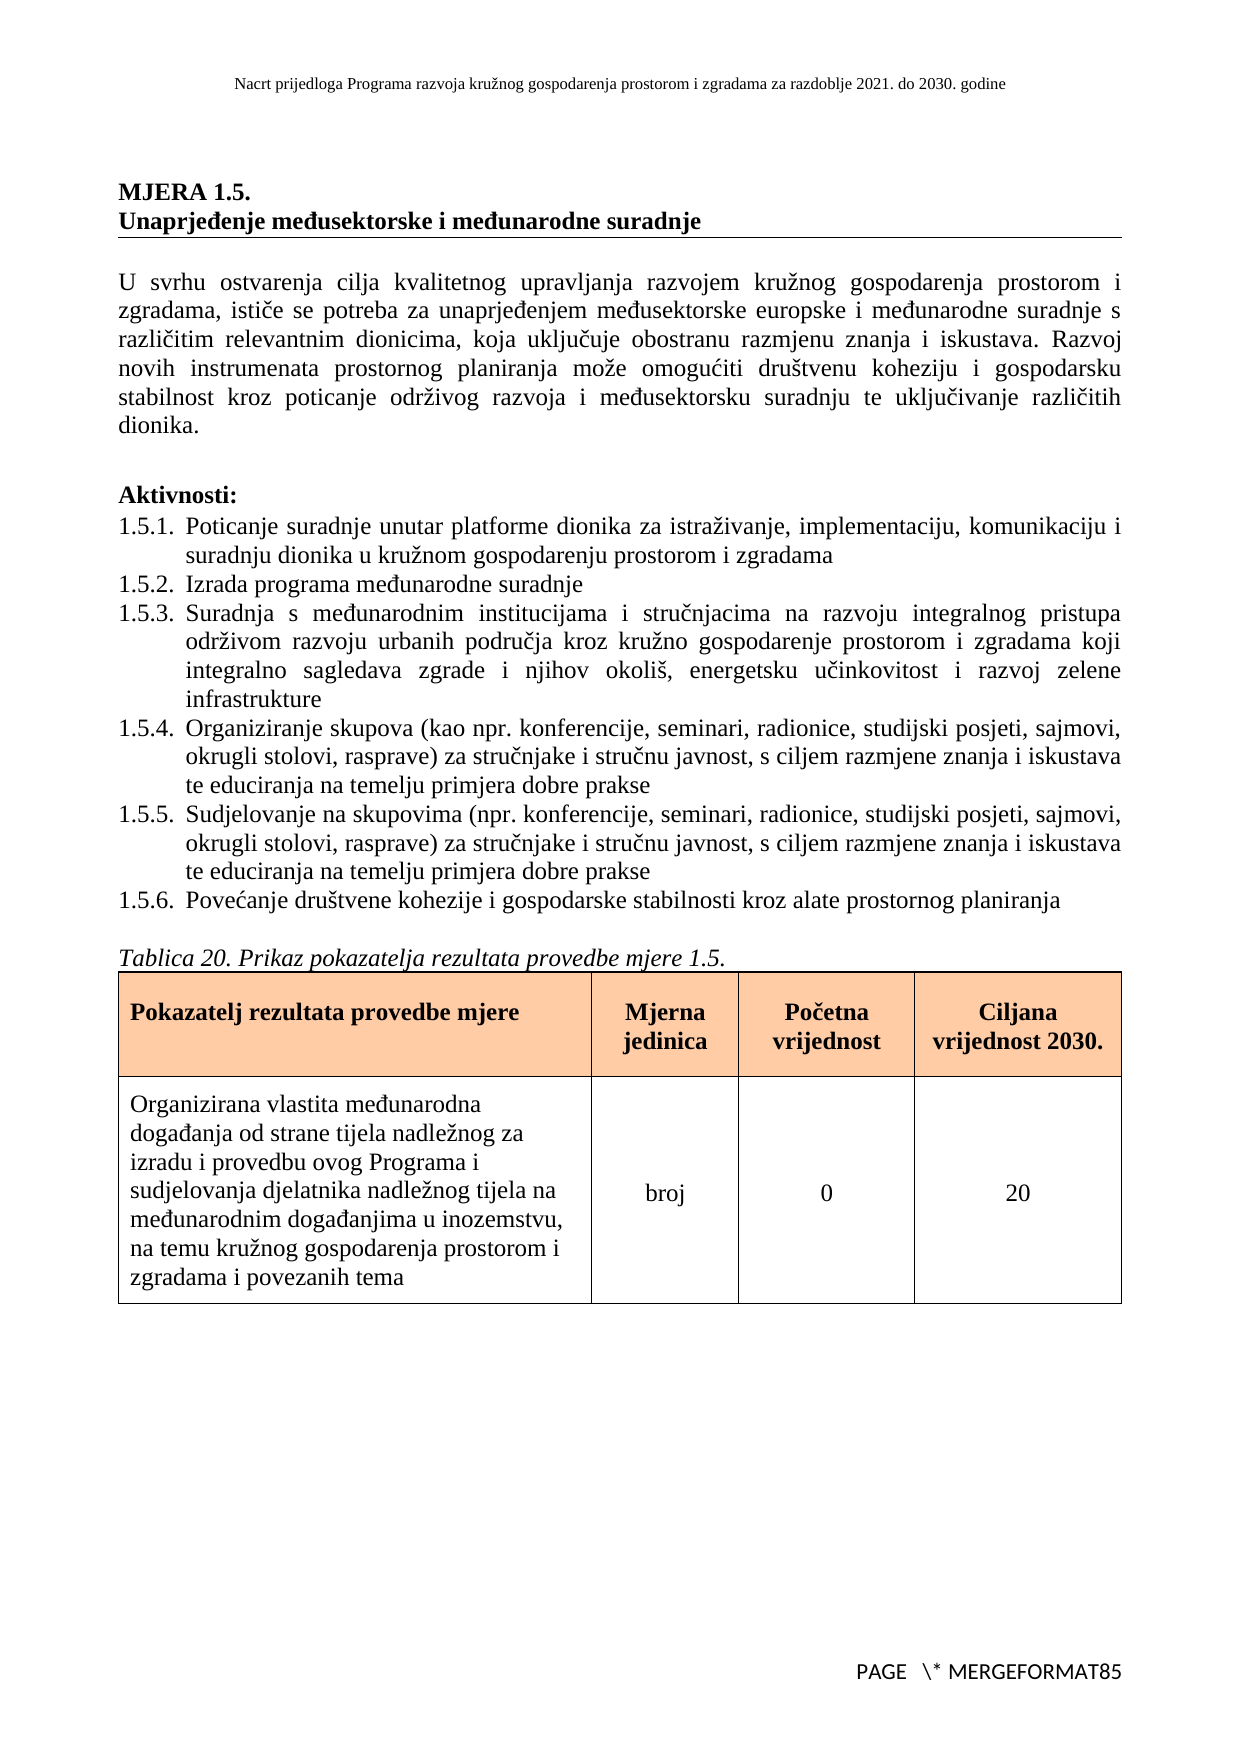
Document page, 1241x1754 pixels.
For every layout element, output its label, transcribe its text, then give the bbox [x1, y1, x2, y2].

table_header Ciljana vrijednost 2030. [915, 973, 1121, 1076]
list Izrada programa međunarodne suradnje [118, 569, 1122, 598]
list Organiziranje skupova (kao npr. konferencije, seminari, radionice, studijski posjeti, sajmovi, okrugli stolovi, rasprave) za stručnjake i stručnu javnost, s ciljem razmjene znanja i iskustava te educiranja na temelju primjera dobre prakse [118, 713, 1122, 799]
table_header Pokazatelj rezultata provedbe mjere [119, 973, 591, 1076]
text MJERA 1.5. [118, 177, 1122, 206]
text Unaprjeđenje međusektorske i međunarodne suradnje [118, 206, 1122, 237]
table_header Mjerna jedinica [592, 973, 738, 1076]
table_cell Organizirana vlastita međunarodna događanja od strane tijela nadležnog za izradu i provedbu ovog Programa i sudjelovanja djelatnika nadležnog tijela na međunarodnim događanjima u inozemstvu, na temu kružnog gospodarenja prostorom i zgradama i povezanih tema [119, 1077, 591, 1303]
list Sudjelovanje na skupovima (npr. konferencije, seminari, radionice, studijski posjeti, sajmovi, okrugli stolovi, rasprave) za stručnjake i stručnu javnost, s ciljem razmjene znanja i iskustava te educiranja na temelju primjera dobre prakse [118, 799, 1122, 885]
text Tablica 20. Prikaz pokazatelja rezultata provedbe mjere 1.5. [118, 943, 1122, 971]
list Povećanje društvene kohezije i gospodarske stabilnosti kroz alate prostornog planiranja [118, 885, 1122, 914]
list Suradnja s međunarodnim institucijama i stručnjacima na razvoju integralnog pristupa održivom razvoju urbanih područja kroz kružno gospodarenje prostorom i zgradama koji integralno sagledava zgrade i njihov okoliš, energetsku učinkovitost i razvoj zelene infrastrukture [118, 598, 1122, 713]
text U svrhu ostvarenja cilja kvalitetnog upravljanja razvojem kružnog gospodarenja prostorom i zgradama, ističe se potreba za unaprjeđenjem međusektorske europske i međunarodne suradnje s različitim relevantnim dionicima, koja uključuje obostranu razmjenu znanja i iskustava. Razvoj novih instrumenata prostornog planiranja može omogućiti društvenu koheziju i gospodarsku stabilnost kroz poticanje održivog razvoja i međusektorsku suradnju te uključivanje različitih dionika. [118, 267, 1122, 439]
table_cell broj [592, 1077, 738, 1303]
list Poticanje suradnje unutar platforme dionika za istraživanje, implementaciju, komunikaciju i suradnju dionika u kružnom gospodarenju prostorom i zgradama [118, 511, 1122, 569]
table_cell 20 [915, 1077, 1121, 1303]
table_cell 0 [739, 1077, 914, 1303]
text Aktivnosti: [118, 480, 1122, 509]
table_header Početna vrijednost [739, 973, 914, 1076]
